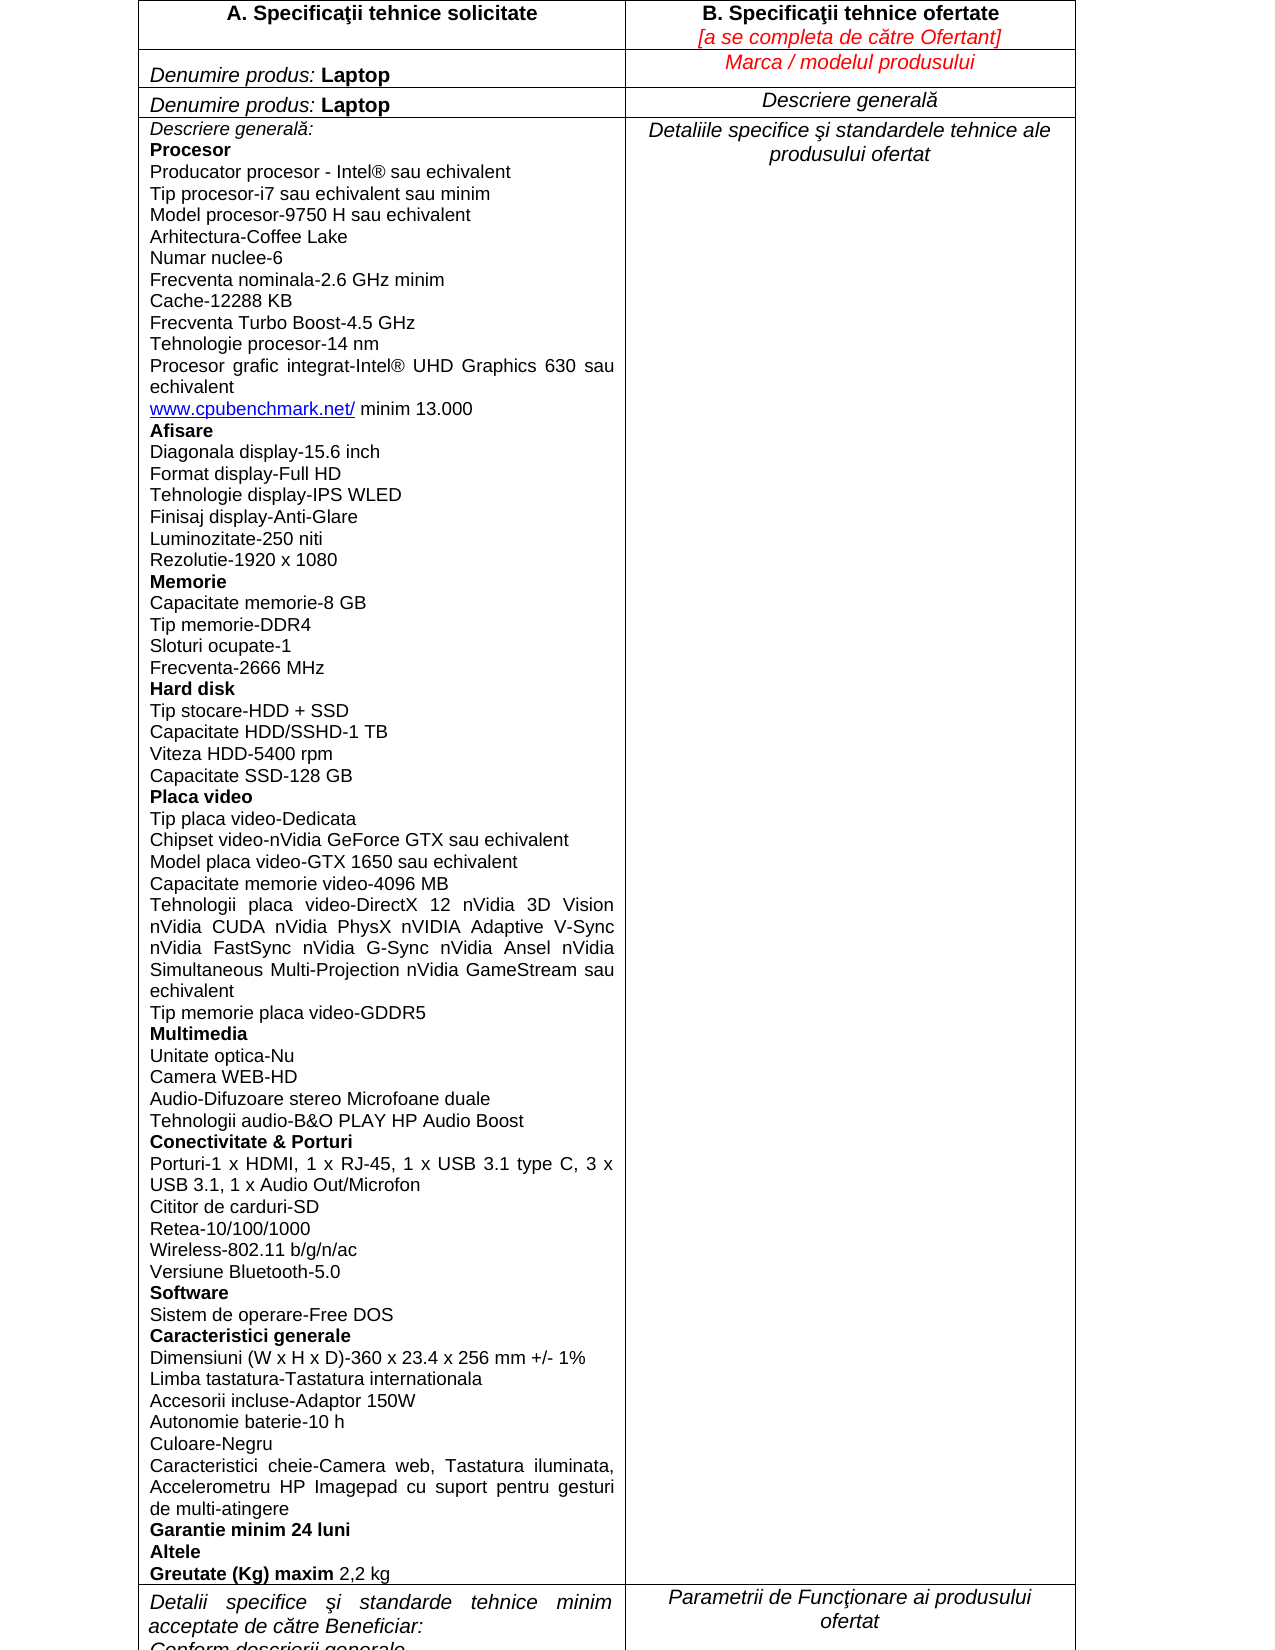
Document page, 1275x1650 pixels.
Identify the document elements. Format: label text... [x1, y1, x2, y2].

table_cell Denumire produs: Laptop [139, 88, 625, 117]
table_cell Detalii specifice şi standarde tehnice minim acceptate de către Beneficiar: Conform descrierii generale [139, 1585, 625, 1650]
table_cell Marca / modelul produsului [626, 50, 1075, 87]
table_cell Descriere generală: Procesor Producator procesor - Intel® sau echivalent Tip procesor-i7 sau echivalent sau minim Model procesor-9750 H sau echivalent Arhitectura-Coffee Lake Numar nuclee-6 Frecventa nominala-2.6 GHz minim Cache-12288 KB Frecventa Turbo Boost-4.5 GHz Tehnologie procesor-14 nm Procesor grafic integrat-Intel® UHD Graphics 630 sau echivalent www.cpubenchmark.net/ minim 13.000 Afisare Diagonala display-15.6 inch Format display-Full HD Tehnologie display-IPS WLED Finisaj display-Anti-Glare Luminozitate-250 niti Rezolutie-1920 x 1080 Memorie Capacitate memorie-8 GB Tip memorie-DDR4 Sloturi ocupate-1 Frecventa-2666 MHz Hard disk Tip stocare-HDD + SSD Capacitate HDD/SSHD-1 TB Viteza HDD-5400 rpm Capacitate SSD-128 GB Placa video Tip placa video-Dedicata Chipset video-nVidia GeForce GTX sau echivalent Model placa video-GTX 1650 sau echivalent Capacitate memorie video-4096 MB Tehnologii placa video-DirectX 12 nVidia 3D Vision nVidia CUDA nVidia PhysX nVIDIA Adaptive V-Sync nVidia FastSync nVidia G-Sync nVidia Ansel nVidia Simultaneous Multi-Projection nVidia GameStream sau echivalent Tip memorie placa video-GDDR5 Multimedia Unitate optica-Nu Camera WEB-HD Audio-Difuzoare stereo Microfoane duale Tehnologii audio-B&O PLAY HP Audio Boost Conectivitate & Porturi Porturi-1 x HDMI, 1 x RJ-45, 1 x USB 3.1 type C, 3 x USB 3.1, 1 x Audio Out/Microfon Cititor de carduri-SD Retea-10/100/1000 Wireless-802.11 b/g/n/ac Versiune Bluetooth-5.0 Software Sistem de operare-Free DOS Caracteristici generale Dimensiuni (W x H x D)-360 x 23.4 x 256 mm +/- 1% Limba tastatura-Tastatura internationala Accesorii incluse-Adaptor 150W Autonomie baterie-10 h Culoare-Negru Caracteristici cheie-Camera web, Tastatura iluminata, Accelerometru HP Imagepad cu suport pentru gesturi de multi-atingere Garantie minim 24 luni Altele Greutate (Kg) maxim 2,2 kg [139, 118, 625, 1584]
table_cell Parametrii de Funcţionare ai produsului ofertat [626, 1585, 1075, 1650]
table_header B. Specificaţii tehnice ofertate [a se completa de către Ofertant] [626, 1, 1075, 49]
table_cell Descriere generală [626, 88, 1075, 117]
table_header A. Specificaţii tehnice solicitate [139, 1, 625, 49]
table_cell Denumire produs: Laptop [139, 50, 625, 87]
table_cell Detaliile specifice şi standardele tehnice ale produsului ofertat [626, 118, 1075, 1584]
